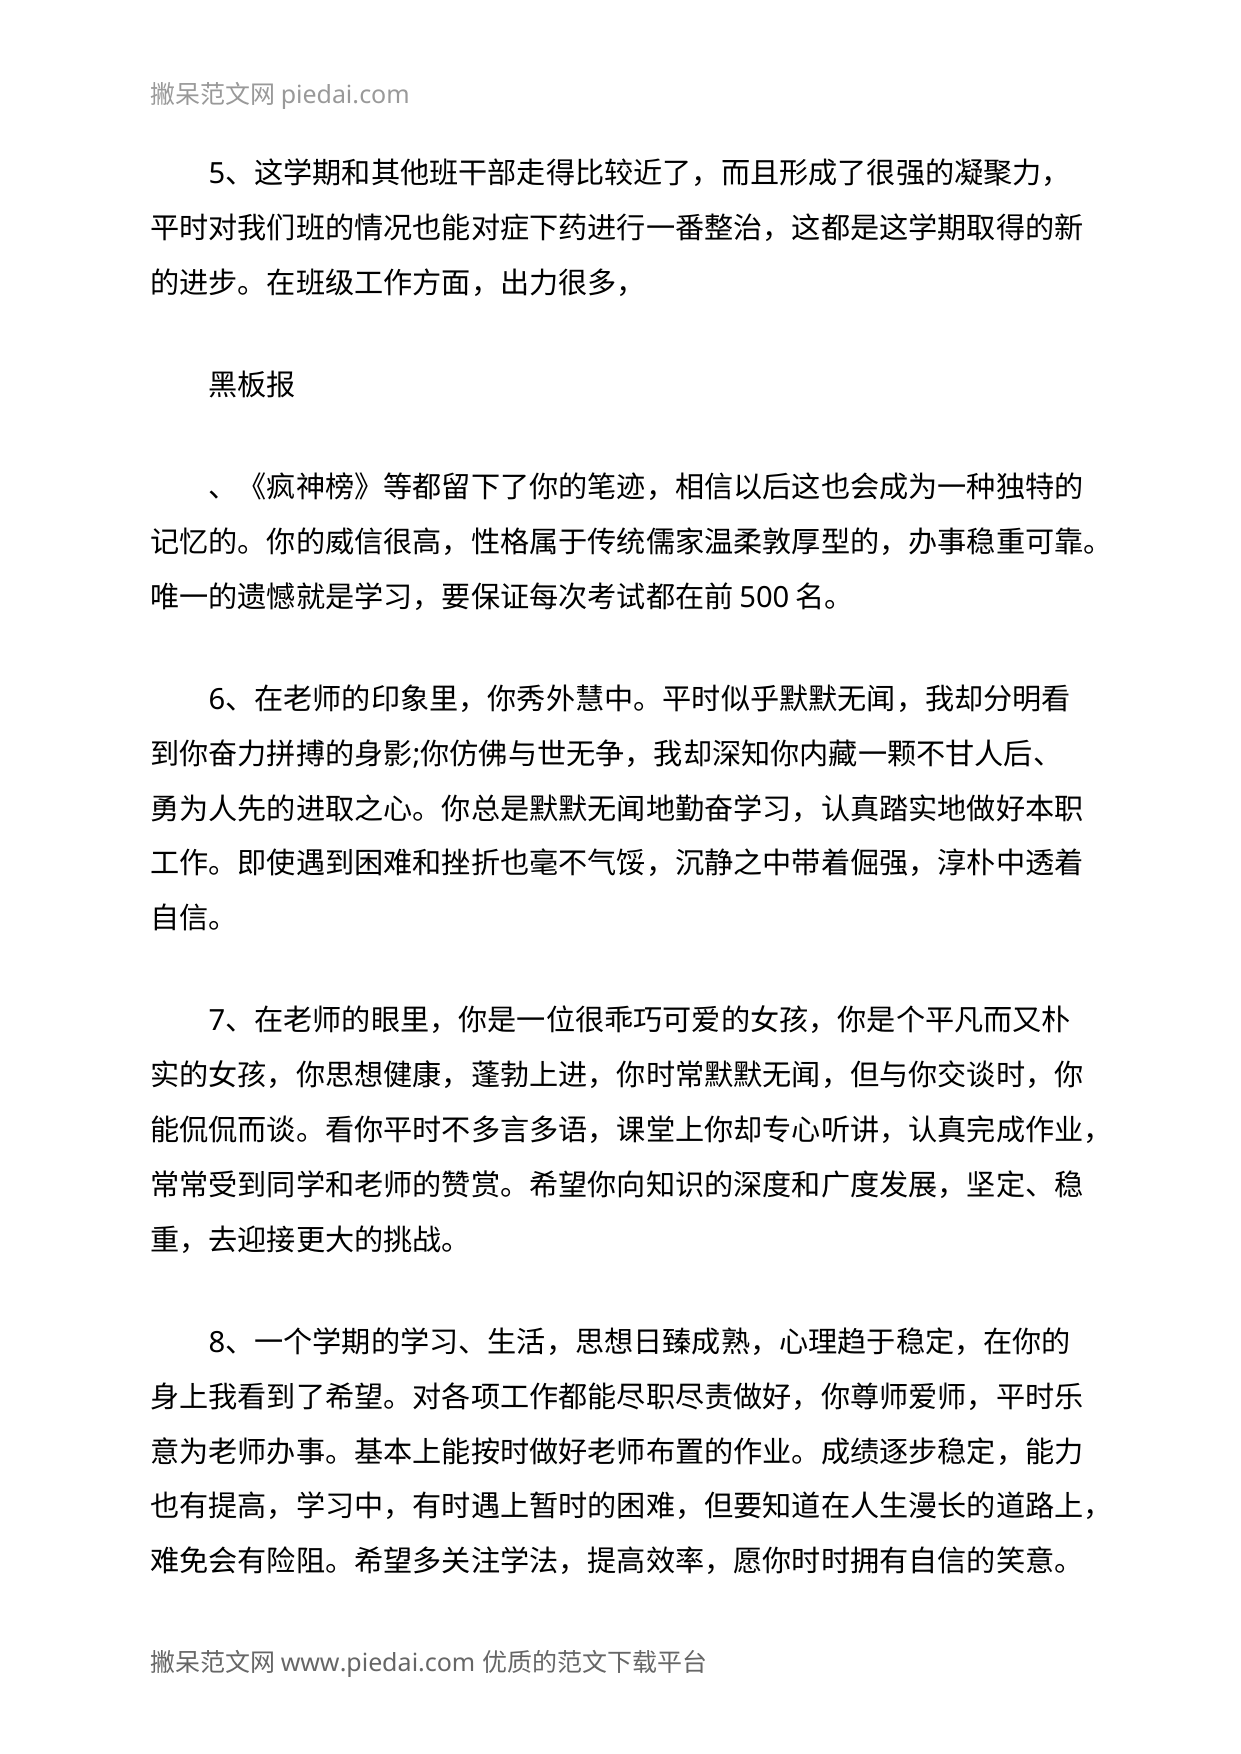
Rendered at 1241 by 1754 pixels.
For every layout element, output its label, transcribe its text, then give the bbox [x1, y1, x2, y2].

text 8、一个学期的学习、生活，思想日臻成熟，心理趋于稳定，在你的身上我看到了希望。对各项工作都能尽职尽责做好，你尊师爱师，平时乐意为老师办事。基本上能按时做好老师布置的作业。成绩逐步稳定，能力也有提高，学习中，有时遇上暂时的困难，但要知道在人生漫长的道路上，难免会有险阻。希望多关注学法，提高效率，愿你时时拥有自信的笑意。 [150, 1318, 1090, 1580]
text 6、在老师的印象里，你秀外慧中。平时似乎默默无闻，我却分明看到你奋力拼搏的身影;你仿佛与世无争，我却深知你内藏一颗不甘人后、勇为人先的进取之心。你总是默默无闻地勤奋学习，认真踏实地做好本职工作。即使遇到困难和挫折也毫不气馁，沉静之中带着倔强，淳朴中透着自信。 [150, 675, 1090, 937]
text 黑板报 [150, 362, 1090, 404]
text 7、在老师的眼里，你是一位很乖巧可爱的女孩，你是个平凡而又朴实的女孩，你思想健康，蓬勃上进，你时常默默无闻，但与你交谈时，你能侃侃而谈。看你平时不多言多语，课堂上你却专心听讲，认真完成作业，常常受到同学和老师的赞赏。希望你向知识的深度和广度发展，坚定、稳重，去迎接更大的挑战。 [150, 997, 1090, 1259]
text 5、这学期和其他班干部走得比较近了，而且形成了很强的凝聚力，平时对我们班的情况也能对症下药进行一番整治，这都是这学期取得的新的进步。在班级工作方面，出力很多， [150, 150, 1090, 302]
text 、《疯神榜》等都留下了你的笔迹，相信以后这也会成为一种独特的记忆的。你的威信很高，性格属于传统儒家温柔敦厚型的，办事稳重可靠。唯一的遗憾就是学习，要保证每次考试都在前500名。 [150, 463, 1090, 616]
